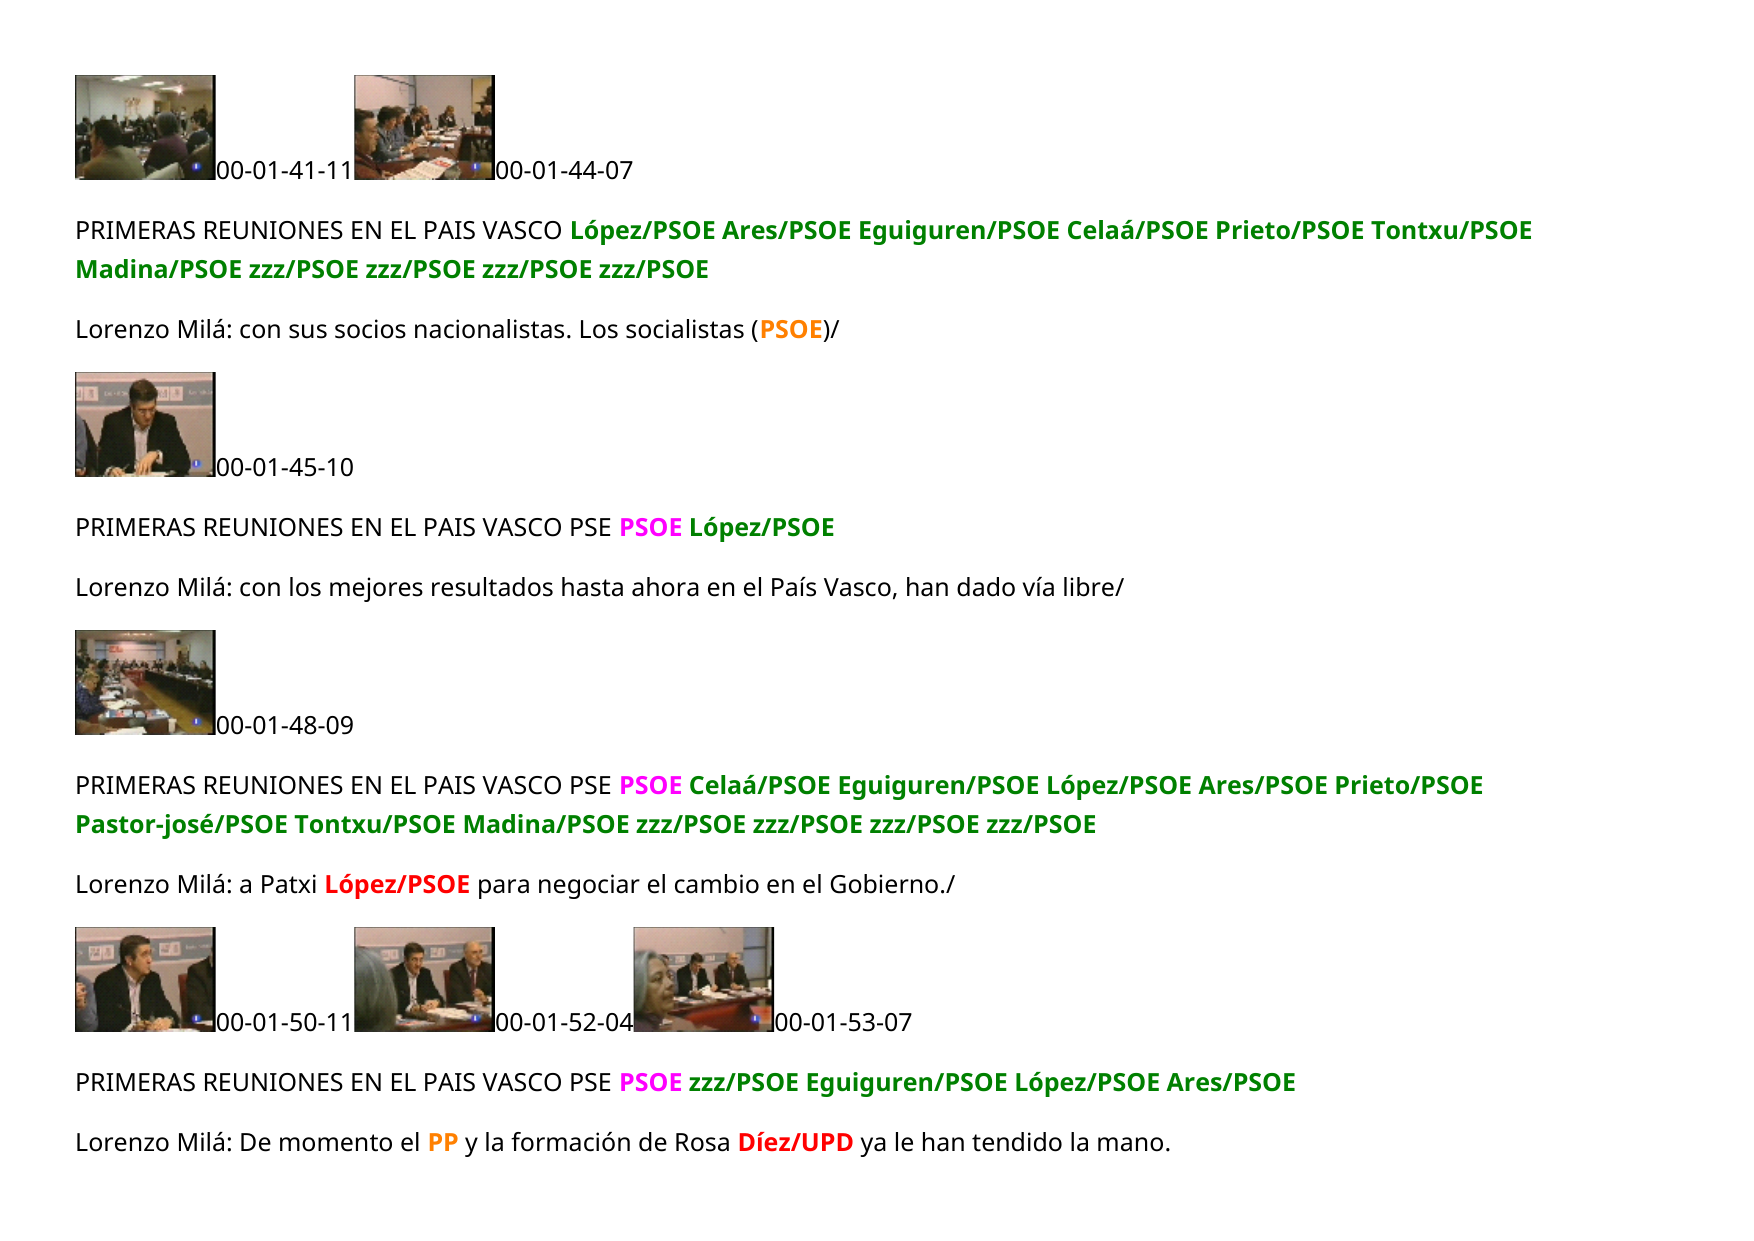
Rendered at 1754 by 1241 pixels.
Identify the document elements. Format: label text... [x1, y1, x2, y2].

picture [75, 75, 216, 180]
picture [354, 75, 495, 180]
text PRIMERAS REUNIONES EN EL PAIS VASCO PSE PSOE López/PSOE [75, 510, 1679, 544]
text 00-01-45-10 [75, 372, 1679, 484]
text Lorenzo Milá: a Patxi López/PSOE para negociar el cambio en el Gobierno./ [75, 867, 1679, 901]
text Lorenzo Milá: con sus socios nacionalistas. Los socialistas (PSOE)/ [75, 312, 1679, 346]
picture [75, 927, 216, 1032]
text 00-01-41-1100-01-44-07 [75, 75, 1679, 187]
text 00-01-48-09 [75, 630, 1679, 742]
text 00-01-50-1100-01-52-0400-01-53-07 [75, 927, 1679, 1039]
picture [633, 927, 775, 1032]
text Lorenzo Milá: De momento el PP y la formación de Rosa Díez/UPD ya le han tendido la mano. [75, 1125, 1679, 1159]
text PRIMERAS REUNIONES EN EL PAIS VASCO PSE PSOE Celaá/PSOE Eguiguren/PSOE López/PSOE Ares/PSOE Prieto/PSOE Pastor-josé/PSOE Tontxu/PSOE Madina/PSOE zzz/PSOE zzz/PSOE zzz/PSOE zzz/PSOE [75, 768, 1679, 841]
text Lorenzo Milá: con los mejores resultados hasta ahora en el País Vasco, han dado vía libre/ [75, 570, 1679, 604]
text PRIMERAS REUNIONES EN EL PAIS VASCO PSE PSOE zzz/PSOE Eguiguren/PSOE López/PSOE Ares/PSOE [75, 1065, 1679, 1099]
picture [354, 927, 495, 1032]
picture [75, 630, 216, 735]
text PRIMERAS REUNIONES EN EL PAIS VASCO López/PSOE Ares/PSOE Eguiguren/PSOE Celaá/PSOE Prieto/PSOE Tontxu/PSOE Madina/PSOE zzz/PSOE zzz/PSOE zzz/PSOE zzz/PSOE [75, 213, 1679, 286]
picture [75, 372, 216, 477]
